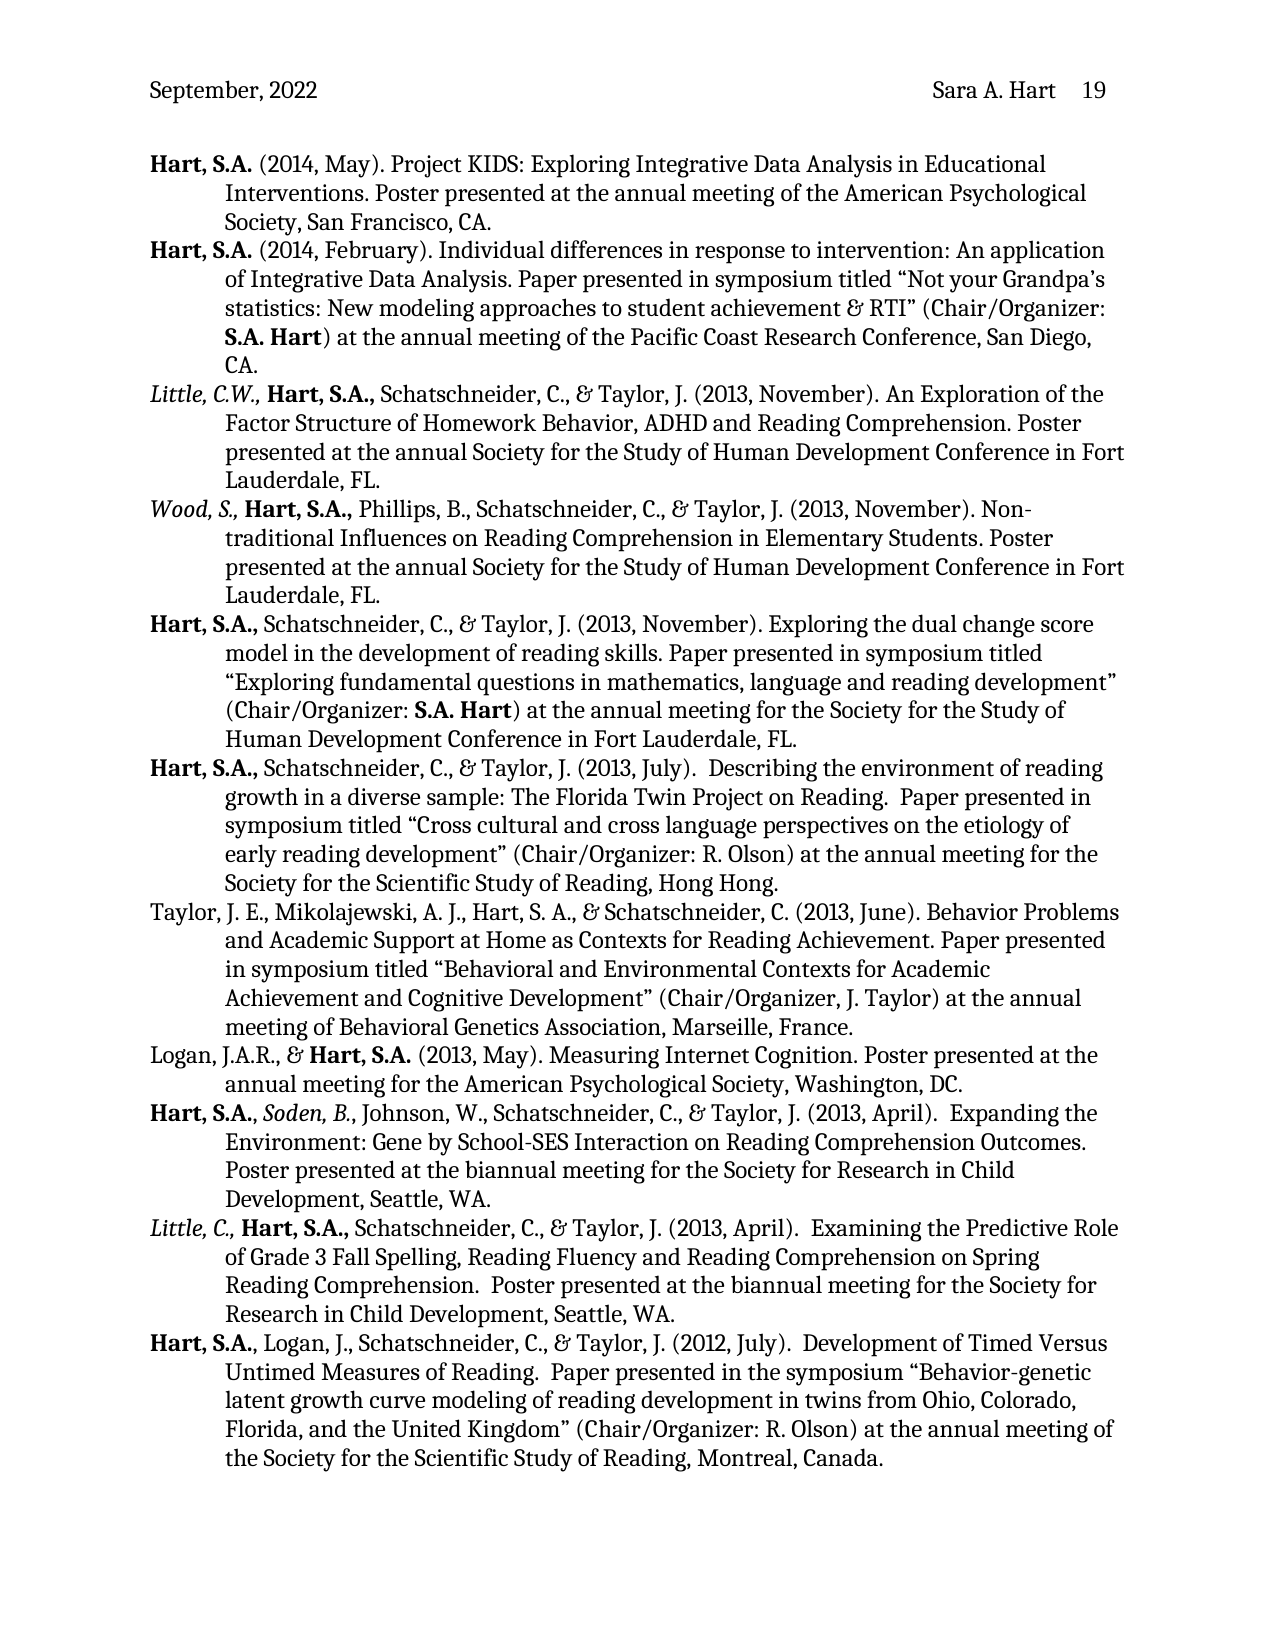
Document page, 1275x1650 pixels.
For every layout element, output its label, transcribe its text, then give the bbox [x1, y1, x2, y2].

text Taylor, J. E., Mikolajewski, A. J., Hart, S. A., & Schatschneider, C. (2013, June). Behavior Problems and Academic Support at Home as Contexts for Reading Achievement. Paper presented in symposium titled “Behavioral and Environmental Contexts for Academic Achievement and Cognitive Development” (Chair/Organizer, J. Taylor) at the annual meeting of Behavioral Genetics Association, Marseille, France. [150, 897, 1125, 1041]
text Hart, S.A., Soden, B., Johnson, W., Schatschneider, C., & Taylor, J. (2013, April). Expanding the Environment: Gene by School-SES Interaction on Reading Comprehension Outcomes. Poster presented at the biannual meeting for the Society for Research in Child Development, Seattle, WA. [150, 1099, 1125, 1214]
text Hart, S.A., Schatschneider, C., & Taylor, J. (2013, November). Exploring the dual change score model in the development of reading skills. Paper presented in symposium titled “Exploring fundamental questions in mathematics, language and reading development” (Chair/Organizer: S.A. Hart) at the annual meeting for the Society for the Study of Human Development Conference in Fort Lauderdale, FL. [150, 610, 1125, 754]
text Little, C., Hart, S.A., Schatschneider, C., & Taylor, J. (2013, April). Examining the Predictive Role of Grade 3 Fall Spelling, Reading Fluency and Reading Comprehension on Spring Reading Comprehension. Poster presented at the biannual meeting for the Society for Research in Child Development, Seattle, WA. [150, 1214, 1125, 1329]
text Little, C.W., Hart, S.A., Schatschneider, C., & Taylor, J. (2013, November). An Exploration of the Factor Structure of Homework Behavior, ADHD and Reading Comprehension. Poster presented at the annual Society for the Study of Human Development Conference in Fort Lauderdale, FL. [150, 380, 1125, 495]
text Hart, S.A. (2014, February). Individual differences in response to intervention: An application of Integrative Data Analysis. Paper presented in symposium titled “Not your Grandpa’s statistics: New modeling approaches to student achievement & RTI” (Chair/Organizer: S.A. Hart) at the annual meeting of the Pacific Coast Research Conference, San Diego, CA. [150, 236, 1125, 380]
text Hart, S.A. (2014, May). Project KIDS: Exploring Integrative Data Analysis in Educational Interventions. Poster presented at the annual meeting of the American Psychological Society, San Francisco, CA. [150, 150, 1125, 236]
text Hart, S.A., Schatschneider, C., & Taylor, J. (2013, July). Describing the environment of reading growth in a diverse sample: The Florida Twin Project on Reading. Paper presented in symposium titled “Cross cultural and cross language perspectives on the etiology of early reading development” (Chair/Organizer: R. Olson) at the annual meeting for the Society for the Scientific Study of Reading, Hong Hong. [150, 754, 1125, 897]
text Hart, S.A., Logan, J., Schatschneider, C., & Taylor, J. (2012, July). Development of Timed Versus Untimed Measures of Reading. Paper presented in the symposium “Behavior-genetic latent growth curve modeling of reading development in twins from Ohio, Colorado, Florida, and the United Kingdom” (Chair/Organizer: R. Olson) at the annual meeting of the Society for the Scientific Study of Reading, Montreal, Canada. [150, 1329, 1125, 1472]
text Wood, S., Hart, S.A., Phillips, B., Schatschneider, C., & Taylor, J. (2013, November). Non-traditional Influences on Reading Comprehension in Elementary Students. Poster presented at the annual Society for the Study of Human Development Conference in Fort Lauderdale, FL. [150, 495, 1125, 610]
text Logan, J.A.R., & Hart, S.A. (2013, May). Measuring Internet Cognition. Poster presented at the annual meeting for the American Psychological Society, Washington, DC. [150, 1041, 1125, 1099]
